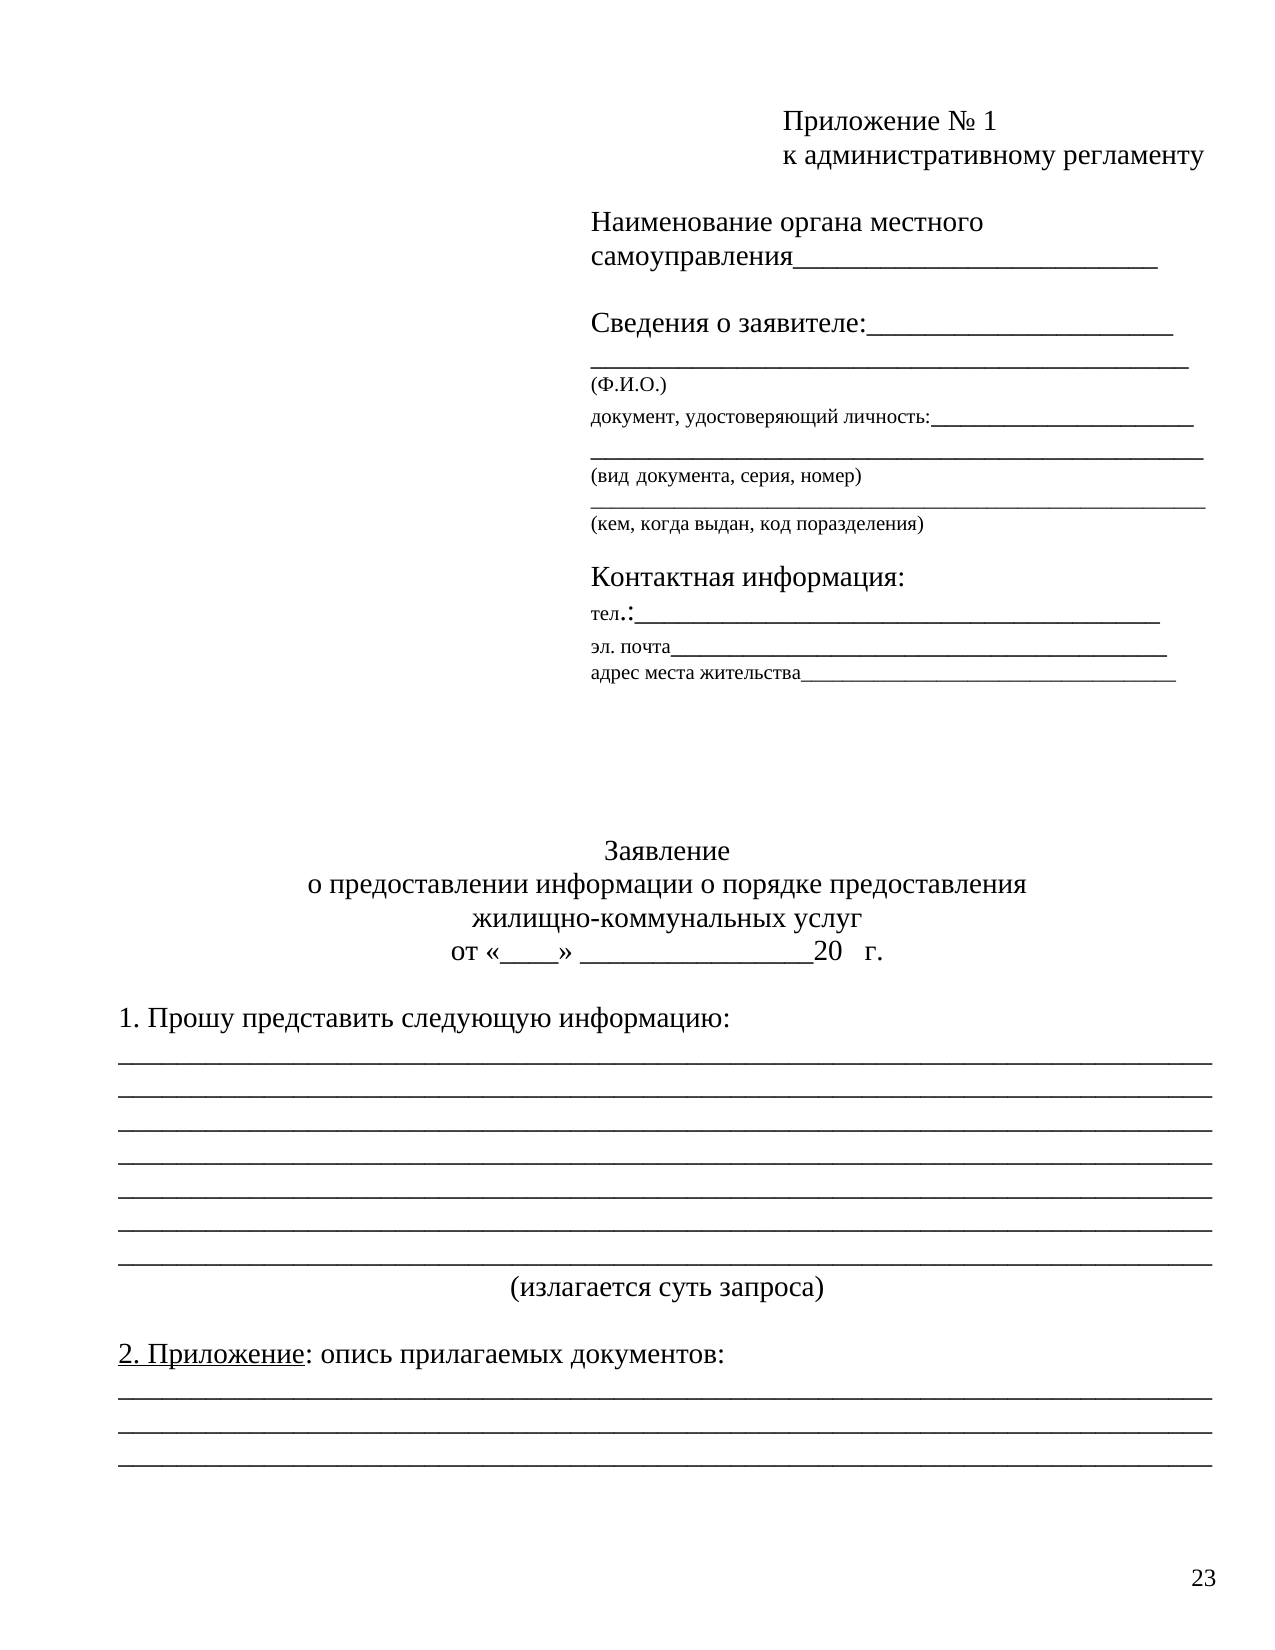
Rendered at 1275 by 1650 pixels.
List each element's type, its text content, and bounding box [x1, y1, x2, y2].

text жилищно-коммунальных услуг [118, 900, 1216, 933]
text Контактная информация: [591, 559, 1211, 593]
text Приложение № 1 [783, 103, 1211, 137]
text адрес места жительства____________________________________ [591, 660, 1211, 684]
text тел.:____________________________________ [591, 593, 1211, 626]
text Заявление [118, 833, 1216, 866]
text эл. почта__________________________________ [591, 626, 1211, 660]
text к административному регламенту [783, 137, 1211, 171]
text 2. Приложение: опись прилагаемых документов: [118, 1336, 1216, 1369]
text Наименование органа местного самоуправления_________________________ [591, 204, 1211, 271]
text _________________________________________________________________________________________________________________________________________________________________________________________________________________________________ [118, 1369, 1216, 1470]
text о предоставлении информации о порядке предоставления [118, 866, 1216, 900]
text (излагается суть запроса) [118, 1269, 1216, 1302]
text документ, удостоверяющий личность:__________________ [591, 396, 1211, 429]
text __________________________________________ [591, 429, 1211, 463]
text 1. Прошу представить следующую информацию: [118, 1000, 1216, 1034]
text _________________________________________________________________________________________________________________________________________________________________________________________________________________________________ [118, 1168, 1216, 1269]
text от «____» ________________20 г. [118, 933, 1216, 967]
text (Ф.И.О.) [591, 372, 1211, 396]
text _________________________________________ [591, 338, 1211, 372]
text (вид документа, серия, номер) [591, 463, 1211, 487]
text (кем, когда выдан, код поразделения) [591, 511, 1211, 535]
text ___________________________________________________________ [591, 487, 1211, 511]
text ____________________________________________________________________________________________________________________________________________________________________________________________________________________________________________________________________________________________________________ [118, 1034, 1216, 1168]
text Сведения о заявителе:_____________________ [591, 305, 1211, 338]
